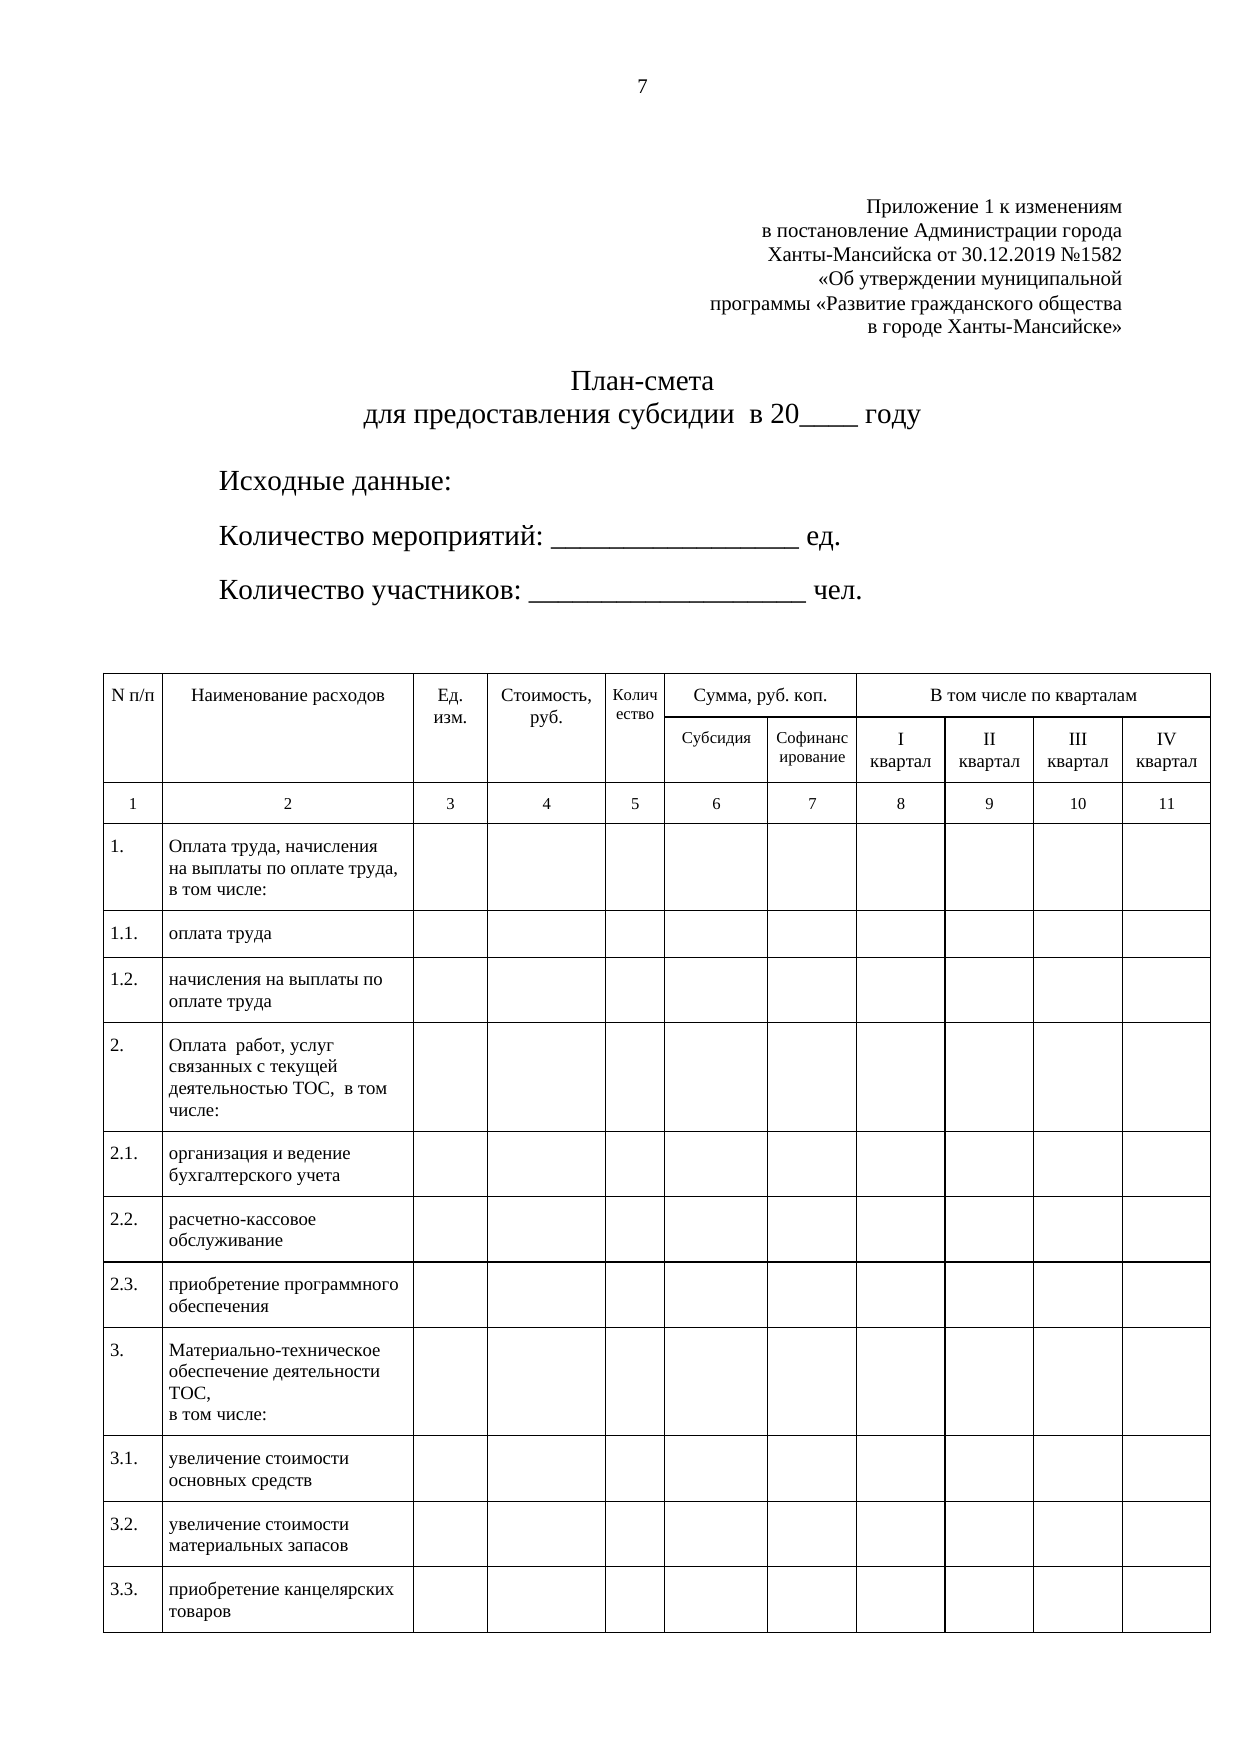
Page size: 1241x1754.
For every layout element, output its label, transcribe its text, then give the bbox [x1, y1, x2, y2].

table_cell [488, 1436, 605, 1501]
table_cell [488, 1502, 605, 1566]
table_cell [946, 1328, 1033, 1435]
table_cell 9 [946, 783, 1033, 823]
table_cell начисления на выплаты по оплате труда [163, 958, 413, 1022]
table_cell 3. [104, 1328, 162, 1435]
table_cell 4 [488, 783, 605, 823]
table_cell [414, 1023, 487, 1131]
table_cell [946, 958, 1033, 1022]
text Количество участников: ___________________ чел. [162, 572, 1122, 606]
table_cell [1034, 1436, 1122, 1501]
table_cell [857, 1132, 944, 1196]
table_cell [946, 1567, 1033, 1632]
table_cell 2.3. [104, 1263, 162, 1327]
table_cell [606, 824, 664, 910]
table_cell [768, 958, 856, 1022]
table_cell приобретение программного обеспечения [163, 1263, 413, 1327]
table_cell 3.3. [104, 1567, 162, 1632]
table_cell 7 [768, 783, 856, 823]
table_header Ед. изм. [414, 674, 487, 782]
table_cell II квартал [946, 718, 1033, 782]
table_cell [768, 1436, 856, 1501]
table_cell [768, 1567, 856, 1632]
table_header В том числе по кварталам [857, 674, 1210, 716]
table_cell [606, 958, 664, 1022]
table_cell [1034, 958, 1122, 1022]
table_cell 5 [606, 783, 664, 823]
table_cell 10 [1034, 783, 1122, 823]
table_cell 1 [104, 783, 162, 823]
table_header Стоимость, руб. [488, 674, 605, 782]
table_cell [768, 911, 856, 957]
table_cell [1123, 1328, 1210, 1435]
table_cell [414, 958, 487, 1022]
table_cell увеличение стоимости основных средств [163, 1436, 413, 1501]
table_cell [414, 1132, 487, 1196]
table_cell [665, 824, 767, 910]
table_cell [414, 1197, 487, 1261]
table_header N п/п [104, 674, 162, 782]
table_cell [414, 911, 487, 957]
table_cell [857, 1263, 944, 1327]
table_cell Субсидия [665, 718, 767, 782]
table_cell [857, 1023, 944, 1131]
table_cell [488, 1023, 605, 1131]
table_cell 1.2. [104, 958, 162, 1022]
table_cell [665, 1567, 767, 1632]
table_cell [414, 1502, 487, 1566]
table_cell [768, 824, 856, 910]
table_cell [488, 824, 605, 910]
table_cell [606, 1567, 664, 1632]
table_cell [857, 824, 944, 910]
table_cell [1034, 824, 1122, 910]
table_cell [606, 1502, 664, 1566]
table_cell [857, 1502, 944, 1566]
table_cell [488, 1328, 605, 1435]
text в городе Ханты-Мансийске» [162, 314, 1122, 338]
table_cell [665, 1502, 767, 1566]
text в постановление Администрации города [162, 218, 1122, 242]
table_cell [946, 1263, 1033, 1327]
table_cell [414, 1263, 487, 1327]
table_cell IV квартал [1123, 718, 1210, 782]
table_cell [946, 1132, 1033, 1196]
table_cell [606, 1436, 664, 1501]
table_cell [665, 911, 767, 957]
table_cell [488, 1263, 605, 1327]
table_cell [665, 1023, 767, 1131]
table_cell [1123, 958, 1210, 1022]
table_cell Оплата труда, начисления на выплаты по оплате труда, в том числе: [163, 824, 413, 910]
table_header Количество [606, 674, 664, 782]
text программы «Развитие гражданского общества [162, 290, 1122, 314]
table_cell [768, 1328, 856, 1435]
table_cell [1123, 1197, 1210, 1261]
table_cell 6 [665, 783, 767, 823]
table_cell [606, 1263, 664, 1327]
text Приложение 1 к изменениям [162, 194, 1122, 218]
table_cell [1123, 911, 1210, 957]
table_cell 2.2. [104, 1197, 162, 1261]
table_cell [1034, 1132, 1122, 1196]
table_cell 2.1. [104, 1132, 162, 1196]
table_cell [414, 1436, 487, 1501]
table_cell [946, 911, 1033, 957]
table_cell [946, 1023, 1033, 1131]
table_cell [857, 1436, 944, 1501]
table_cell 3.1. [104, 1436, 162, 1501]
table_cell [414, 1328, 487, 1435]
table_cell [488, 1197, 605, 1261]
table_cell [1123, 1502, 1210, 1566]
table_cell [606, 911, 664, 957]
text «Об утверждении муниципальной [162, 266, 1122, 290]
table_cell [1123, 1263, 1210, 1327]
table_header Наименование расходов [163, 674, 413, 782]
table_cell Материально-техническое обеспечение деятельности ТОС, в том числе: [163, 1328, 413, 1435]
table_cell [1034, 1023, 1122, 1131]
table_header Сумма, руб. коп. [665, 674, 856, 716]
table_cell [768, 1023, 856, 1131]
table_cell [768, 1263, 856, 1327]
table_cell [606, 1197, 664, 1261]
table_cell [488, 911, 605, 957]
table_cell [946, 1502, 1033, 1566]
table_cell [488, 1567, 605, 1632]
table_cell [606, 1328, 664, 1435]
table_cell [768, 1132, 856, 1196]
text для предоставления субсидии в 20____ году [162, 396, 1122, 430]
table_cell 3 [414, 783, 487, 823]
table_cell 1. [104, 824, 162, 910]
table_cell 1.1. [104, 911, 162, 957]
table_cell [665, 1436, 767, 1501]
table_cell [1123, 824, 1210, 910]
table_cell I квартал [857, 718, 944, 782]
table_cell увеличение стоимости материальных запасов [163, 1502, 413, 1566]
table_cell [1123, 1023, 1210, 1131]
table_cell [946, 824, 1033, 910]
table_cell [665, 1328, 767, 1435]
text Исходные данные: [162, 463, 1122, 497]
table_cell [1034, 1197, 1122, 1261]
table_cell [1034, 1502, 1122, 1566]
table_cell [1123, 1436, 1210, 1501]
table_cell [665, 958, 767, 1022]
table_cell [414, 1567, 487, 1632]
table_cell [768, 1197, 856, 1261]
table_cell [857, 958, 944, 1022]
table_cell III квартал [1034, 718, 1122, 782]
table_cell [1123, 1132, 1210, 1196]
table_cell расчетно-кассовое обслуживание [163, 1197, 413, 1261]
table_cell [946, 1436, 1033, 1501]
table_cell [857, 911, 944, 957]
table_cell [857, 1197, 944, 1261]
table_cell 3.2. [104, 1502, 162, 1566]
table_cell [606, 1023, 664, 1131]
table_cell [606, 1132, 664, 1196]
table_cell [488, 958, 605, 1022]
text Количество мероприятий: _________________ ед. [162, 518, 1122, 551]
table_cell организация и ведение бухгалтерского учета [163, 1132, 413, 1196]
table_cell приобретение канцелярских товаров [163, 1567, 413, 1632]
table_cell [857, 1567, 944, 1632]
table_cell [1034, 911, 1122, 957]
text Ханты-Мансийска от 30.12.2019 №1582 [162, 242, 1122, 266]
table_cell 11 [1123, 783, 1210, 823]
table_cell [1034, 1263, 1122, 1327]
table_cell [488, 1132, 605, 1196]
table_cell [1034, 1567, 1122, 1632]
table_cell оплата труда [163, 911, 413, 957]
table_cell [1034, 1328, 1122, 1435]
table_cell 2. [104, 1023, 162, 1131]
table_cell [414, 824, 487, 910]
table_cell [665, 1197, 767, 1261]
table_cell [857, 1328, 944, 1435]
table_cell 2 [163, 783, 413, 823]
text План-смета [162, 363, 1122, 396]
table_cell [946, 1197, 1033, 1261]
table_cell Оплата работ, услуг связанных с текущей деятельностью ТОС, в том числе: [163, 1023, 413, 1131]
table_cell [1123, 1567, 1210, 1632]
table_cell [665, 1132, 767, 1196]
table_cell [665, 1263, 767, 1327]
table_cell 8 [857, 783, 944, 823]
table_cell [768, 1502, 856, 1566]
table_cell Софинансирование [768, 718, 856, 782]
